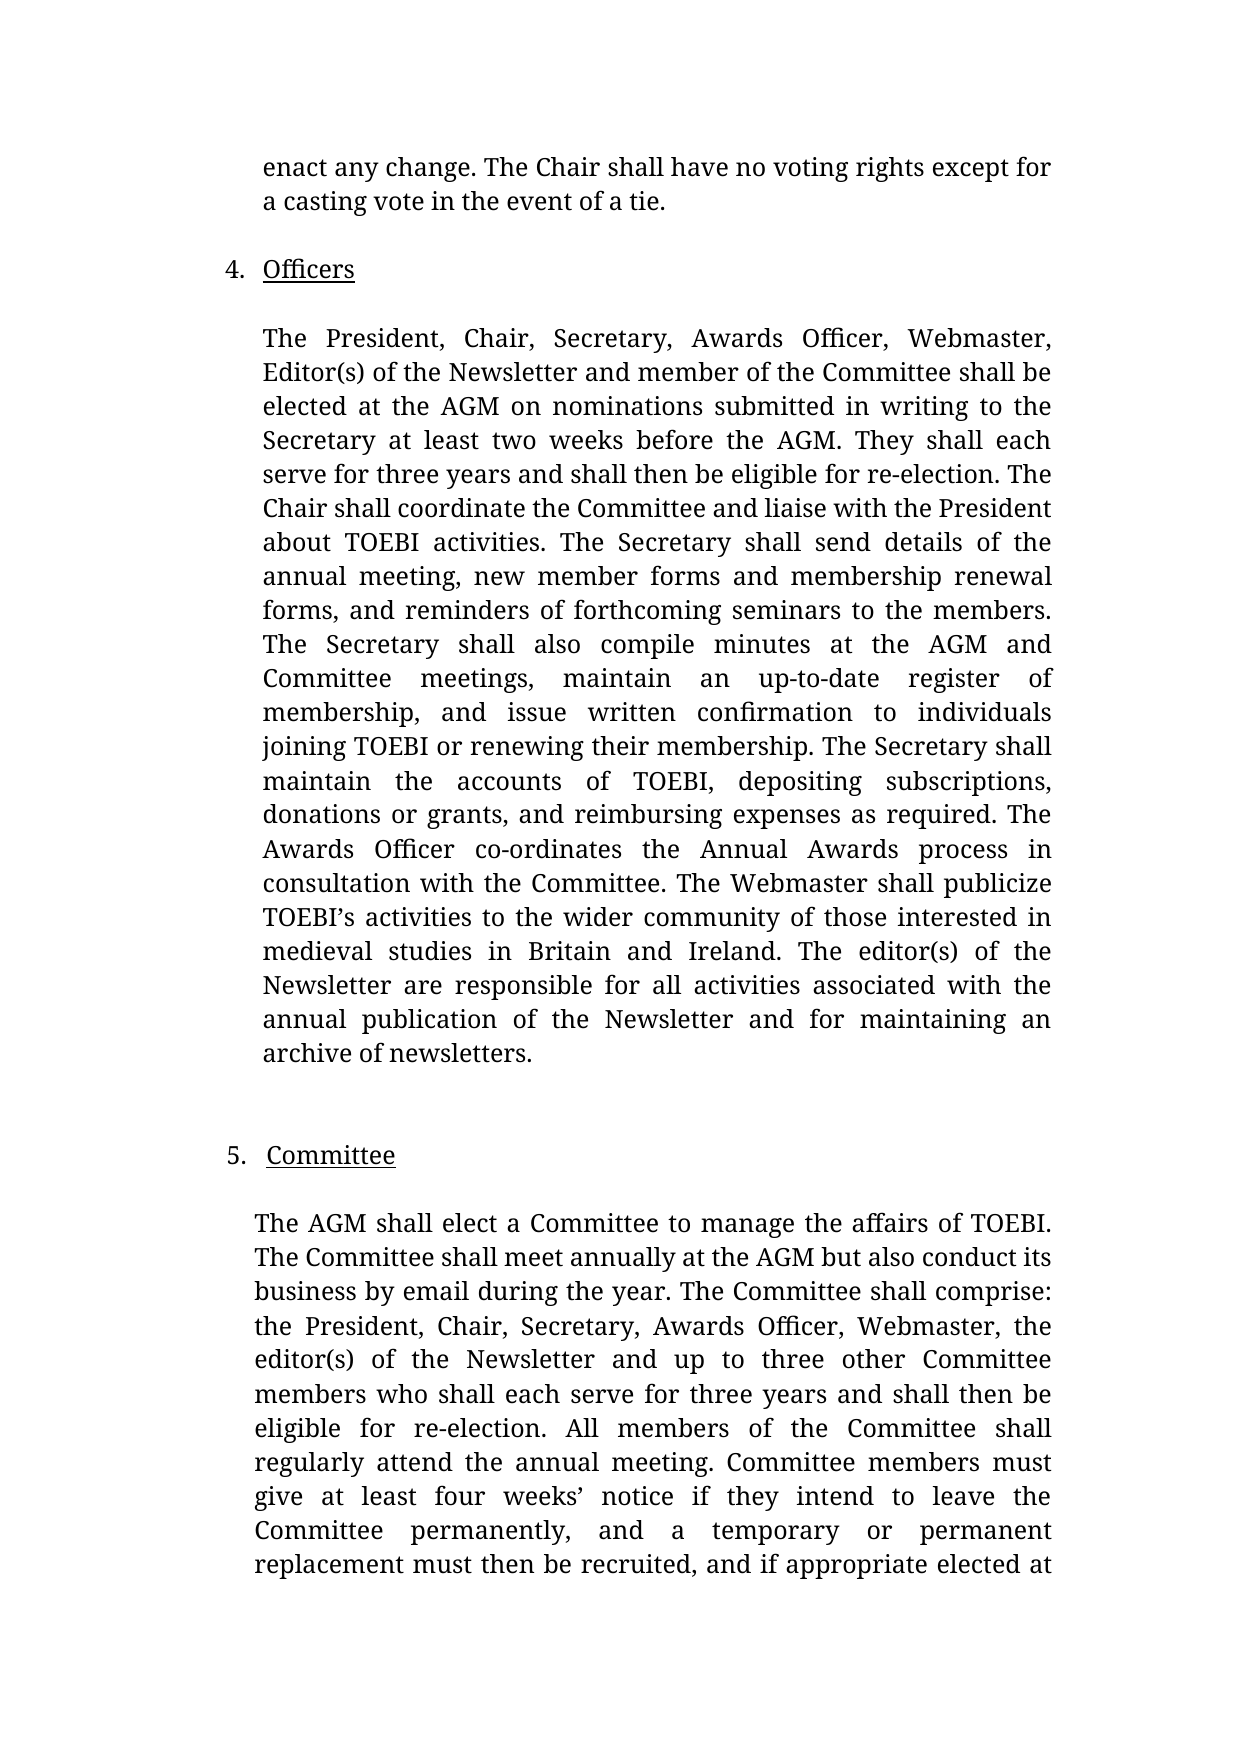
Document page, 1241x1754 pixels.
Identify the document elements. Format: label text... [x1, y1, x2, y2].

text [262, 150, 1053, 218]
list The President, Chair, Secretary, Awards Officer, Webmaster, Editor(s) of the Newsletter and member of the Committee shall be elected at the AGM on nominations submitted in writing to the Secretary at least two weeks before the AGM. They shall each serve for three years and shall then be eligible for re-election. The Chair shall coordinate the Committee and liaise with the President about TOEBI activities. The Secretary shall send details of the annual meeting, new member forms and membership renewal forms, and reminders of forthcoming seminars to the members. The Secretary shall also compile minutes at the AGM and Committee meetings, maintain an up-to-date register of membership, and issue written confirmation to individuals joining TOEBI or renewing their membership. The Secretary shall maintain the accounts of TOEBI, depositing subscriptions, donations or grants, and reimbursing expenses as required. The Awards Officer co-ordinates the Annual Awards process in consultation with the Committee. The Webmaster shall publicize TOEBI’s activities to the wider community of those interested in medieval studies in Britain and Ireland. The editor(s) of the Newsletter are responsible for all activities associated with the annual publication of the Newsletter and for maintaining an archive of newsletters. [262, 320, 1053, 1070]
list Officers [225, 252, 1053, 286]
text 5. Committee [187, 1138, 1053, 1172]
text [254, 1206, 1053, 1581]
